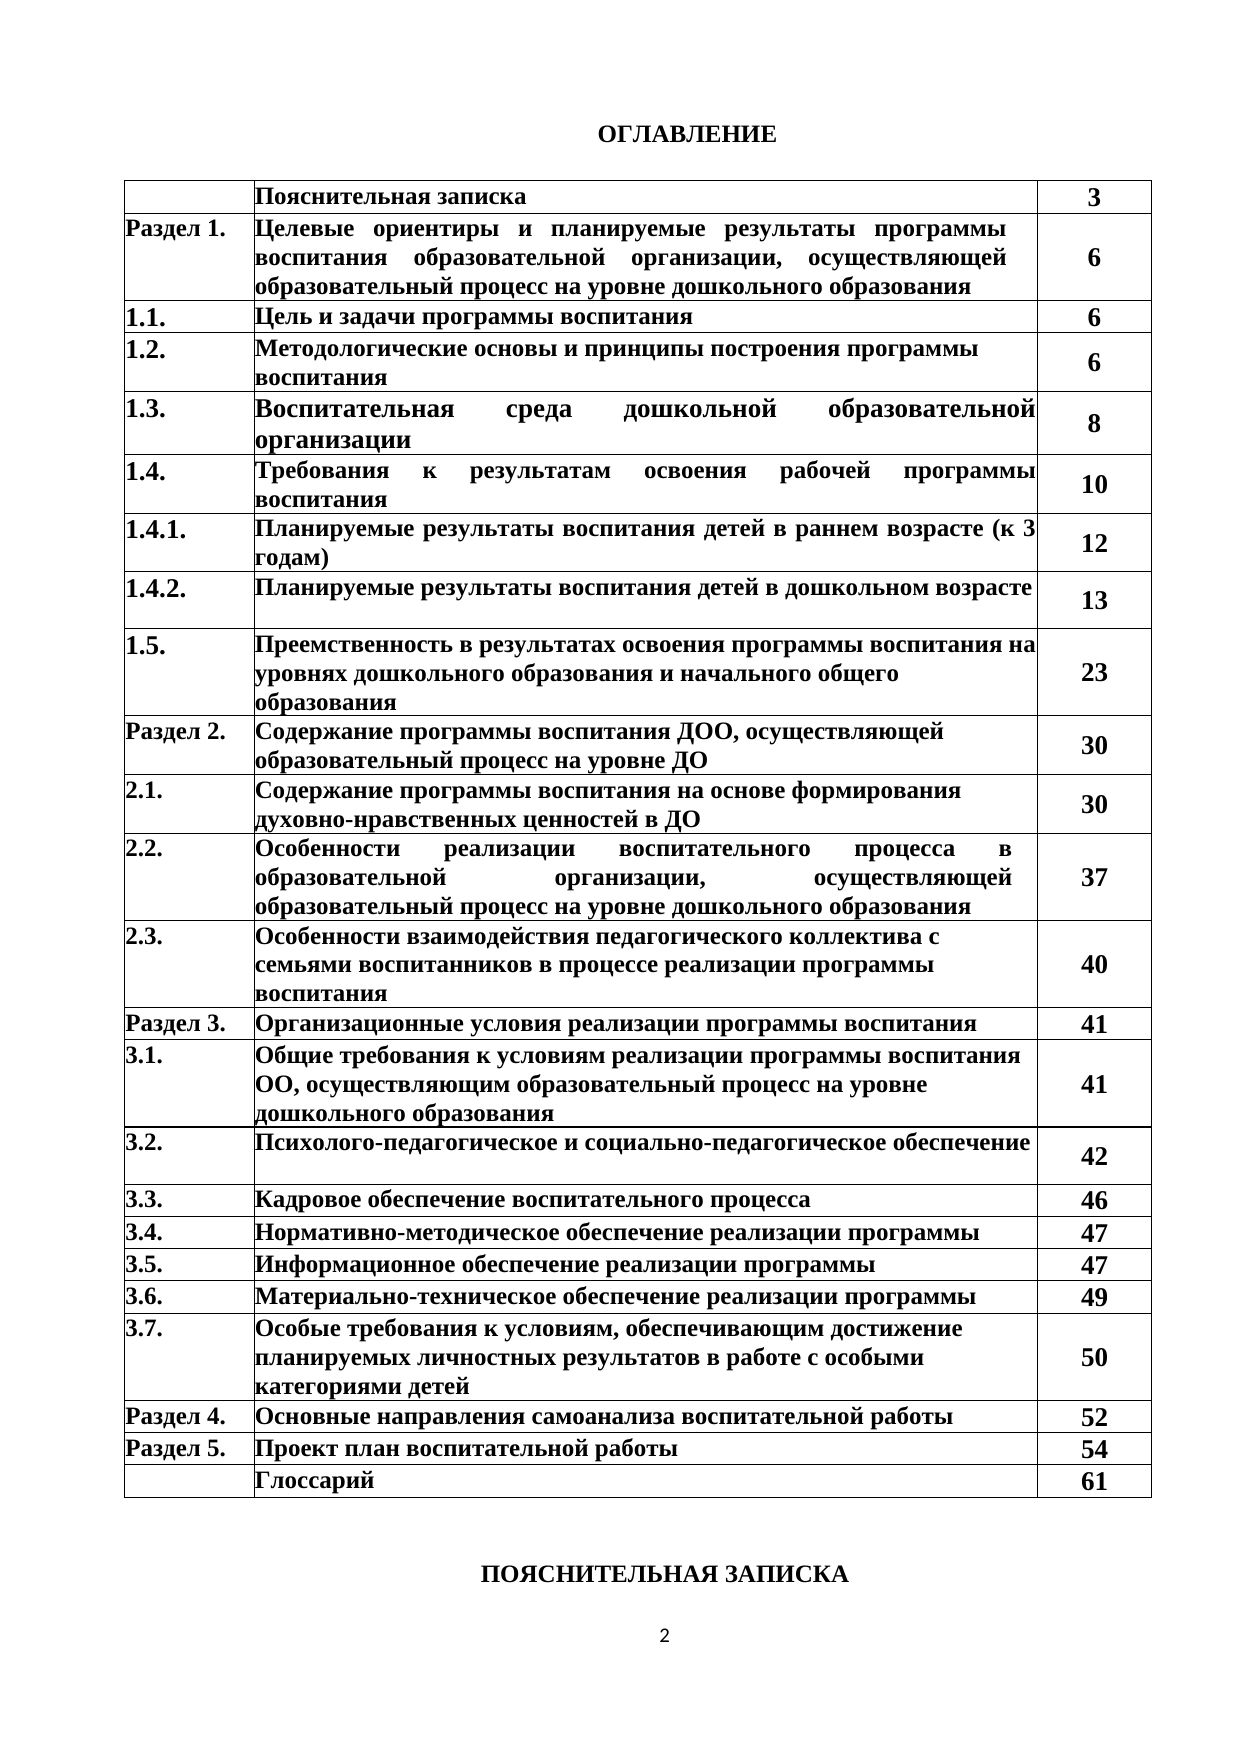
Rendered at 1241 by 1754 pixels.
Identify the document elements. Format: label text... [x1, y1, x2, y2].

table_cell 50 [1038, 1314, 1151, 1400]
table_cell 6 [1038, 214, 1151, 300]
table_cell 1.5. [125, 629, 254, 715]
table_cell Кадровое обеспечение воспитательного процесса [255, 1185, 1037, 1216]
table_cell 30 [1038, 716, 1151, 774]
table_header [125, 181, 254, 212]
table_cell 2.2. [125, 834, 254, 920]
table_cell Основные направления самоанализа воспитательной работы [255, 1401, 1037, 1432]
table_cell Содержание программы воспитания на основе формирования духовно-нравственных ценностей в ДО [255, 775, 1037, 832]
table_cell 23 [1038, 629, 1151, 715]
table_cell Целевые ориентиры и планируемые результаты программы воспитания образовательной организации, осуществляющей образовательный процесс на уровне дошкольного образования [255, 214, 1037, 300]
table_cell 1.4. [125, 455, 254, 512]
table_cell 61 [1038, 1465, 1151, 1497]
table_cell 47 [1038, 1217, 1151, 1248]
table_cell Воспитательная среда дошкольной образовательной организации [255, 392, 1037, 454]
table_cell 52 [1038, 1401, 1151, 1432]
table_cell 46 [1038, 1185, 1151, 1216]
table_cell Раздел 5. [125, 1433, 254, 1464]
table_cell Особые требования к условиям, обеспечивающим достижение планируемых личностных результатов в работе с особыми категориями детей [255, 1314, 1037, 1400]
table_cell Раздел 1. [125, 214, 254, 300]
table_cell 30 [1038, 775, 1151, 832]
table_cell Раздел 3. [125, 1008, 254, 1039]
table_cell Методологические основы и принципы построения программы воспитания [255, 333, 1037, 391]
table_cell 13 [1038, 572, 1151, 628]
table_cell Организационные условия реализации программы воспитания [255, 1008, 1037, 1039]
table_header Пояснительная записка [255, 181, 1037, 212]
table_cell 10 [1038, 455, 1151, 512]
table_cell Проект план воспитательной работы [255, 1433, 1037, 1464]
table_cell Требования к результатам освоения рабочей программы воспитания [255, 455, 1037, 512]
table_cell 1.2. [125, 333, 254, 391]
table_cell Раздел 4. [125, 1401, 254, 1432]
table_cell 41 [1038, 1008, 1151, 1039]
table_cell 1.4.2. [125, 572, 254, 628]
table_cell Раздел 2. [125, 716, 254, 774]
table_cell 3.1. [125, 1040, 254, 1126]
table_cell Особенности взаимодействия педагогического коллектива с семьями воспитанников в процессе реализации программы воспитания [255, 921, 1037, 1007]
table_cell 1.1. [125, 301, 254, 332]
table_cell [125, 1465, 254, 1497]
table_cell 41 [1038, 1040, 1151, 1126]
text ОГЛАВЛЕНИЕ [177, 119, 777, 148]
table_cell Материально-техническое обеспечение реализации программы [255, 1281, 1037, 1312]
table_cell Планируемые результаты воспитания детей в дошкольном возрасте [255, 572, 1037, 628]
table_cell Общие требования к условиям реализации программы воспитания ОО, осуществляющим образовательный процесс на уровне дошкольного образования [255, 1040, 1037, 1126]
table_cell 47 [1038, 1249, 1151, 1280]
table_cell 1.3. [125, 392, 254, 454]
table_cell 6 [1038, 333, 1151, 391]
table_cell 3.7. [125, 1314, 254, 1400]
table_cell 1.4.1. [125, 514, 254, 571]
table_cell 3.4. [125, 1217, 254, 1248]
table_cell 3.6. [125, 1281, 254, 1312]
table_cell 2.1. [125, 775, 254, 832]
table_cell Глоссарий [255, 1465, 1037, 1497]
table_cell Нормативно-методическое обеспечение реализации программы [255, 1217, 1037, 1248]
table_cell 3.3. [125, 1185, 254, 1216]
table_header 3 [1038, 181, 1151, 212]
table_cell 12 [1038, 514, 1151, 571]
table_cell Психолого-педагогическое и социально-педагогическое обеспечение [255, 1128, 1037, 1183]
table_cell 40 [1038, 921, 1151, 1007]
table_cell 42 [1038, 1128, 1151, 1183]
table_cell 8 [1038, 392, 1151, 454]
table_cell 3.5. [125, 1249, 254, 1280]
table_cell Планируемые результаты воспитания детей в раннем возрасте (к 3 годам) [255, 514, 1037, 571]
table_cell Преемственность в результатах освоения программы воспитания на уровнях дошкольного образования и начального общего образования [255, 629, 1037, 715]
table_cell Содержание программы воспитания ДОО, осуществляющей образовательный процесс на уровне ДО [255, 716, 1037, 774]
text ПОЯСНИТЕЛЬНАЯ ЗАПИСКА [177, 1559, 1152, 1588]
table_cell Цель и задачи программы воспитания [255, 301, 1037, 332]
table_cell 6 [1038, 301, 1151, 332]
table_cell 49 [1038, 1281, 1151, 1312]
table_cell 3.2. [125, 1128, 254, 1183]
table_cell 2.3. [125, 921, 254, 1007]
table_cell 37 [1038, 834, 1151, 920]
table_cell Информационное обеспечение реализации программы [255, 1249, 1037, 1280]
table_cell 54 [1038, 1433, 1151, 1464]
table_cell Особенности реализации воспитательного процесса в образовательной организации, осуществляющей образовательный процесс на уровне дошкольного образования [255, 834, 1037, 920]
